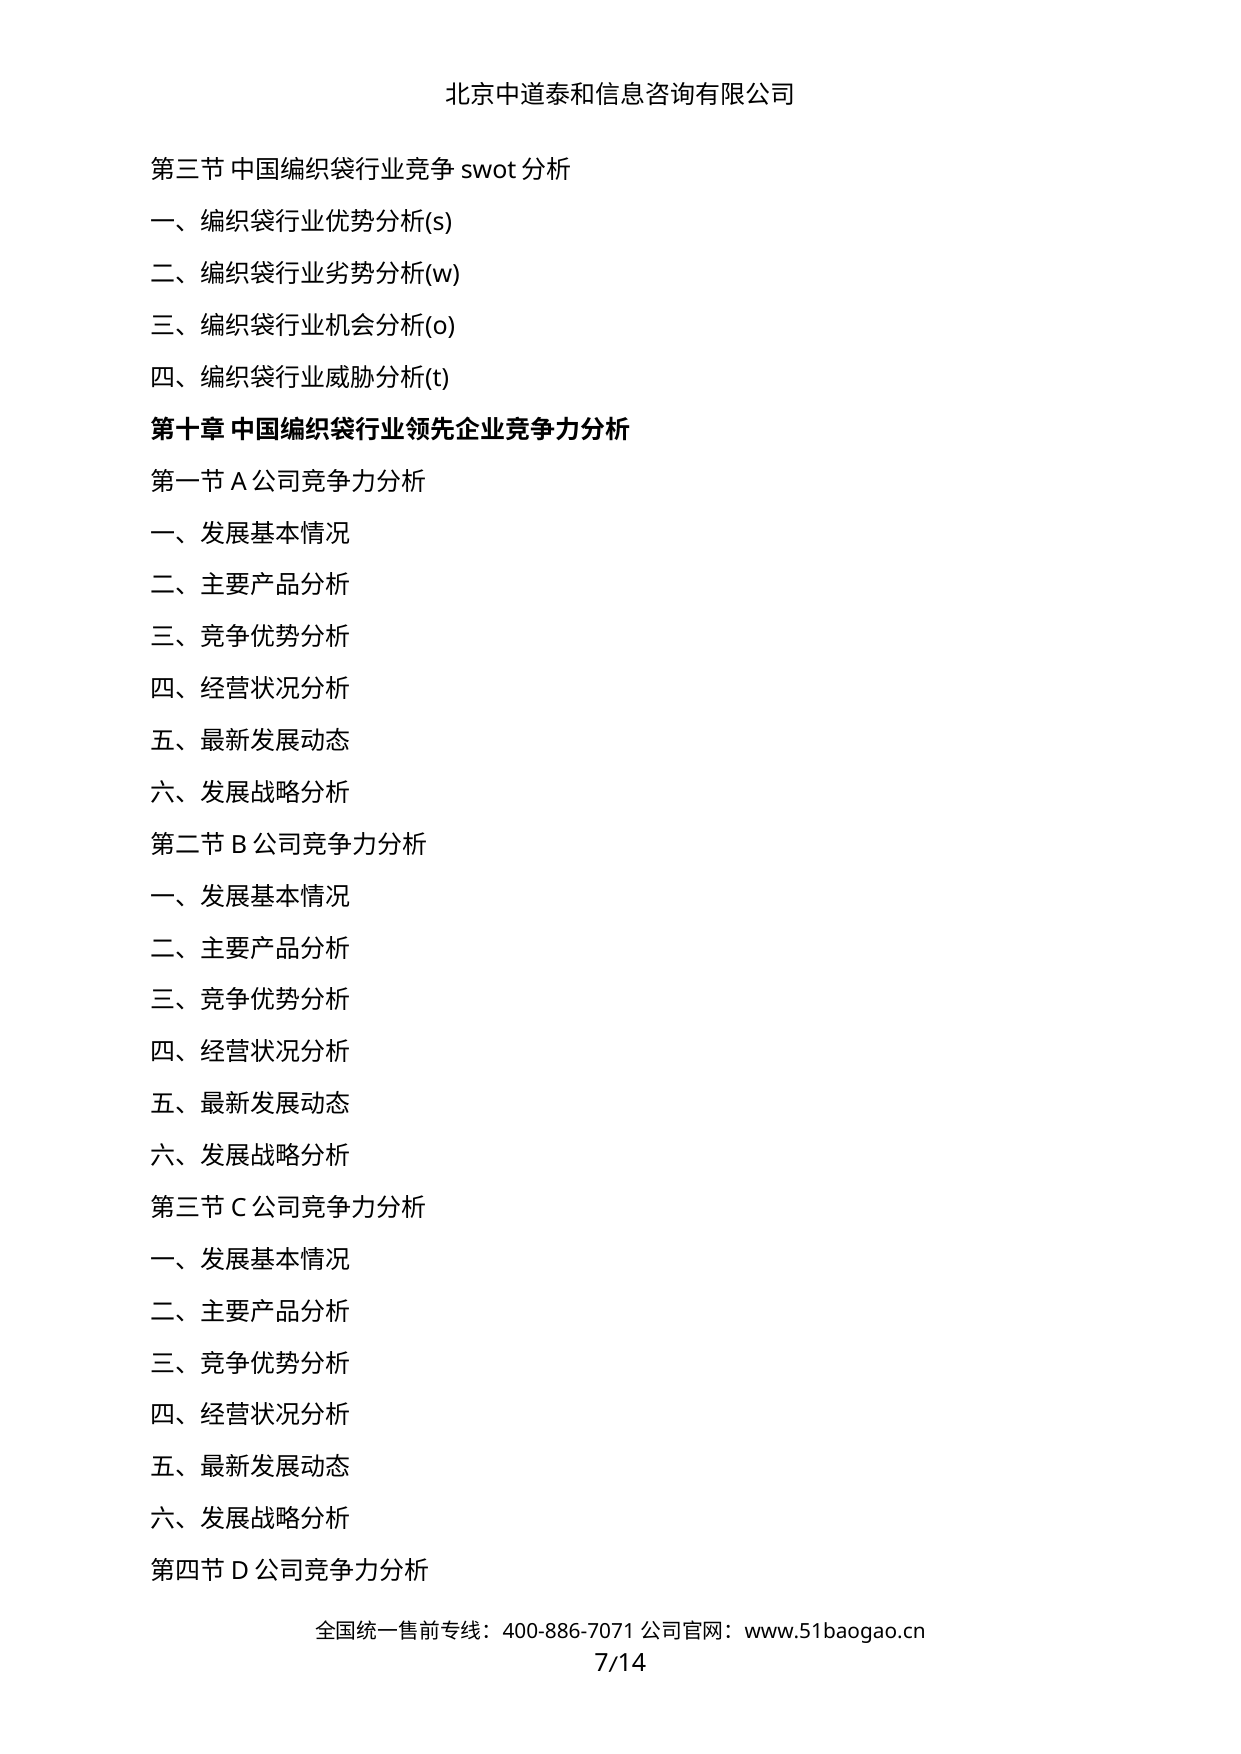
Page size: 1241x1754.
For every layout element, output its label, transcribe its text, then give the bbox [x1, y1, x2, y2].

text 第二节 B公司竞争力分析 [150, 824, 1090, 861]
text 五、最新发展动态 [150, 1447, 1090, 1483]
text 六、发展战略分析 [150, 1499, 1090, 1535]
text 四、经营状况分析 [150, 1032, 1090, 1068]
text 五、最新发展动态 [150, 721, 1090, 757]
text 六、发展战略分析 [150, 1136, 1090, 1172]
text 二、主要产品分析 [150, 928, 1090, 964]
text 一、发展基本情况 [150, 1239, 1090, 1276]
text 四、编织袋行业威胁分析(t) [150, 357, 1090, 394]
text 一、发展基本情况 [150, 876, 1090, 912]
text 三、竞争优势分析 [150, 617, 1090, 653]
text 五、最新发展动态 [150, 1084, 1090, 1120]
text 三、编织袋行业机会分析(o) [150, 306, 1090, 342]
text 二、主要产品分析 [150, 565, 1090, 601]
text 四、经营状况分析 [150, 669, 1090, 705]
text 六、发展战略分析 [150, 772, 1090, 809]
text 第一节 A公司竞争力分析 [150, 461, 1090, 497]
text 第四节 D公司竞争力分析 [150, 1551, 1090, 1587]
text 第三节 中国编织袋行业竞争swot分析 [150, 150, 1090, 186]
text 四、经营状况分析 [150, 1395, 1090, 1431]
text 二、主要产品分析 [150, 1291, 1090, 1327]
text 二、编织袋行业劣势分析(w) [150, 254, 1090, 290]
text 第十章 中国编织袋行业领先企业竞争力分析 [150, 409, 1090, 446]
text 一、发展基本情况 [150, 513, 1090, 549]
text 三、竞争优势分析 [150, 1343, 1090, 1379]
text 一、编织袋行业优势分析(s) [150, 202, 1090, 238]
text 第三节 C公司竞争力分析 [150, 1187, 1090, 1224]
text 三、竞争优势分析 [150, 980, 1090, 1016]
